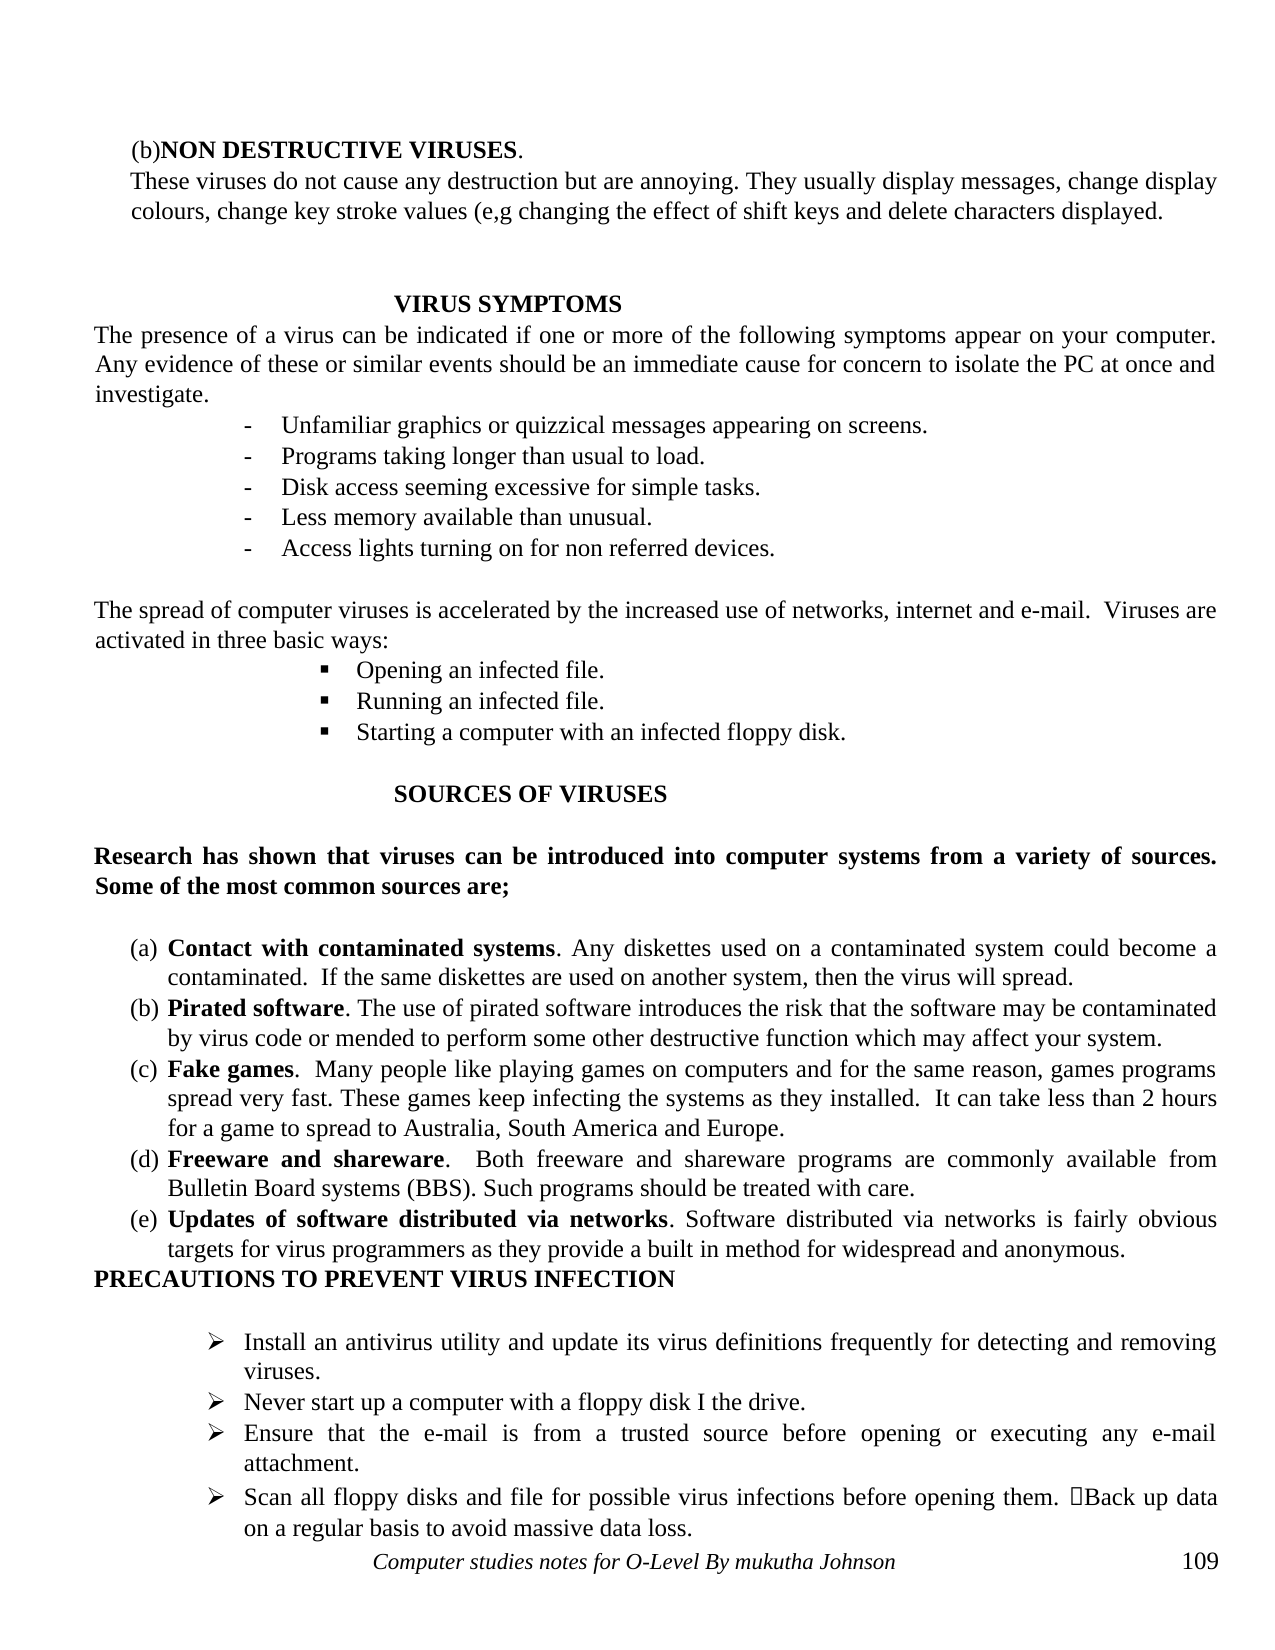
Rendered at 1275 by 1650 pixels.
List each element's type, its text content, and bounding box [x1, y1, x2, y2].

list Opening an infected file. [319, 656, 1218, 684]
list Unfamiliar graphics or quizzical messages appearing on screens. [244, 410, 1218, 439]
text Research has shown that viruses can be introduced into computer systems from a variety of sources. Some of the most common sources are; [94, 841, 1218, 900]
list Never start up a computer with a floppy disk I the drive. [206, 1387, 1218, 1416]
list Starting a computer with an infected floppy disk. [319, 717, 1218, 746]
subtitle PRECAUTIONS TO PREVENT VIRUS INFECTION [94, 1264, 1219, 1293]
list Scan all floppy disks and file for possible virus infections before opening them. Back up data on a regular basis to avoid massive data loss. [206, 1478, 1218, 1542]
list Pirated software. The use of pirated software introduces the risk that the software may be contaminated by virus code or mended to perform some other destructive function which may affect your system. [130, 993, 1218, 1052]
list Fake games. Many people like playing games on computers and for the same reason, games programs spread very fast. These games keep infecting the systems as they installed. It can take less than 2 hours for a game to spread to Australia, South America and Europe. [130, 1054, 1218, 1142]
list Updates of software distributed via networks. Software distributed via networks is fairly obvious targets for virus programmers as they provide a built in method for widespread and anonymous. [130, 1204, 1218, 1262]
list Access lights turning on for non referred devices. [244, 533, 1218, 562]
list Disk access seeming excessive for simple tasks. [244, 472, 1218, 500]
text The spread of computer viruses is accelerated by the increased use of networks, internet and e-mail. Viruses are activated in three basic ways: [94, 595, 1218, 653]
text The presence of a virus can be indicated if one or more of the following symptoms appear on your computer. Any evidence of these or similar events should be an immediate cause for concern to isolate the PC at once and investigate. [94, 320, 1218, 408]
text (b)NON DESTRUCTIVE VIRUSES. [131, 135, 1219, 164]
list Install an antivirus utility and update its virus definitions frequently for detecting and removing viruses. [206, 1327, 1218, 1385]
list Freeware and shareware. Both freeware and shareware programs are commonly available from Bulletin Board systems (BBS). Such programs should be treated with care. [130, 1144, 1218, 1202]
list Ensure that the e-mail is from a trusted source before opening or executing any e-mail attachment. [206, 1418, 1218, 1476]
list Less memory available than unusual. [244, 502, 1218, 531]
list Contact with contaminated systems. Any diskettes used on a contaminated system could become a contaminated. If the same diskettes are used on another system, then the virus will spread. [130, 933, 1218, 991]
list Running an infected file. [319, 686, 1218, 715]
text These viruses do not cause any destruction but are annoying. They usually display messages, change display colours, change key stroke values (e,g changing the effect of shift keys and delete characters displayed. [130, 166, 1218, 224]
subtitle VIRUS SYMPTOMS [394, 289, 1219, 317]
subtitle SOURCES OF VIRUSES [394, 779, 1219, 808]
list Programs taking longer than usual to load. [244, 441, 1218, 469]
